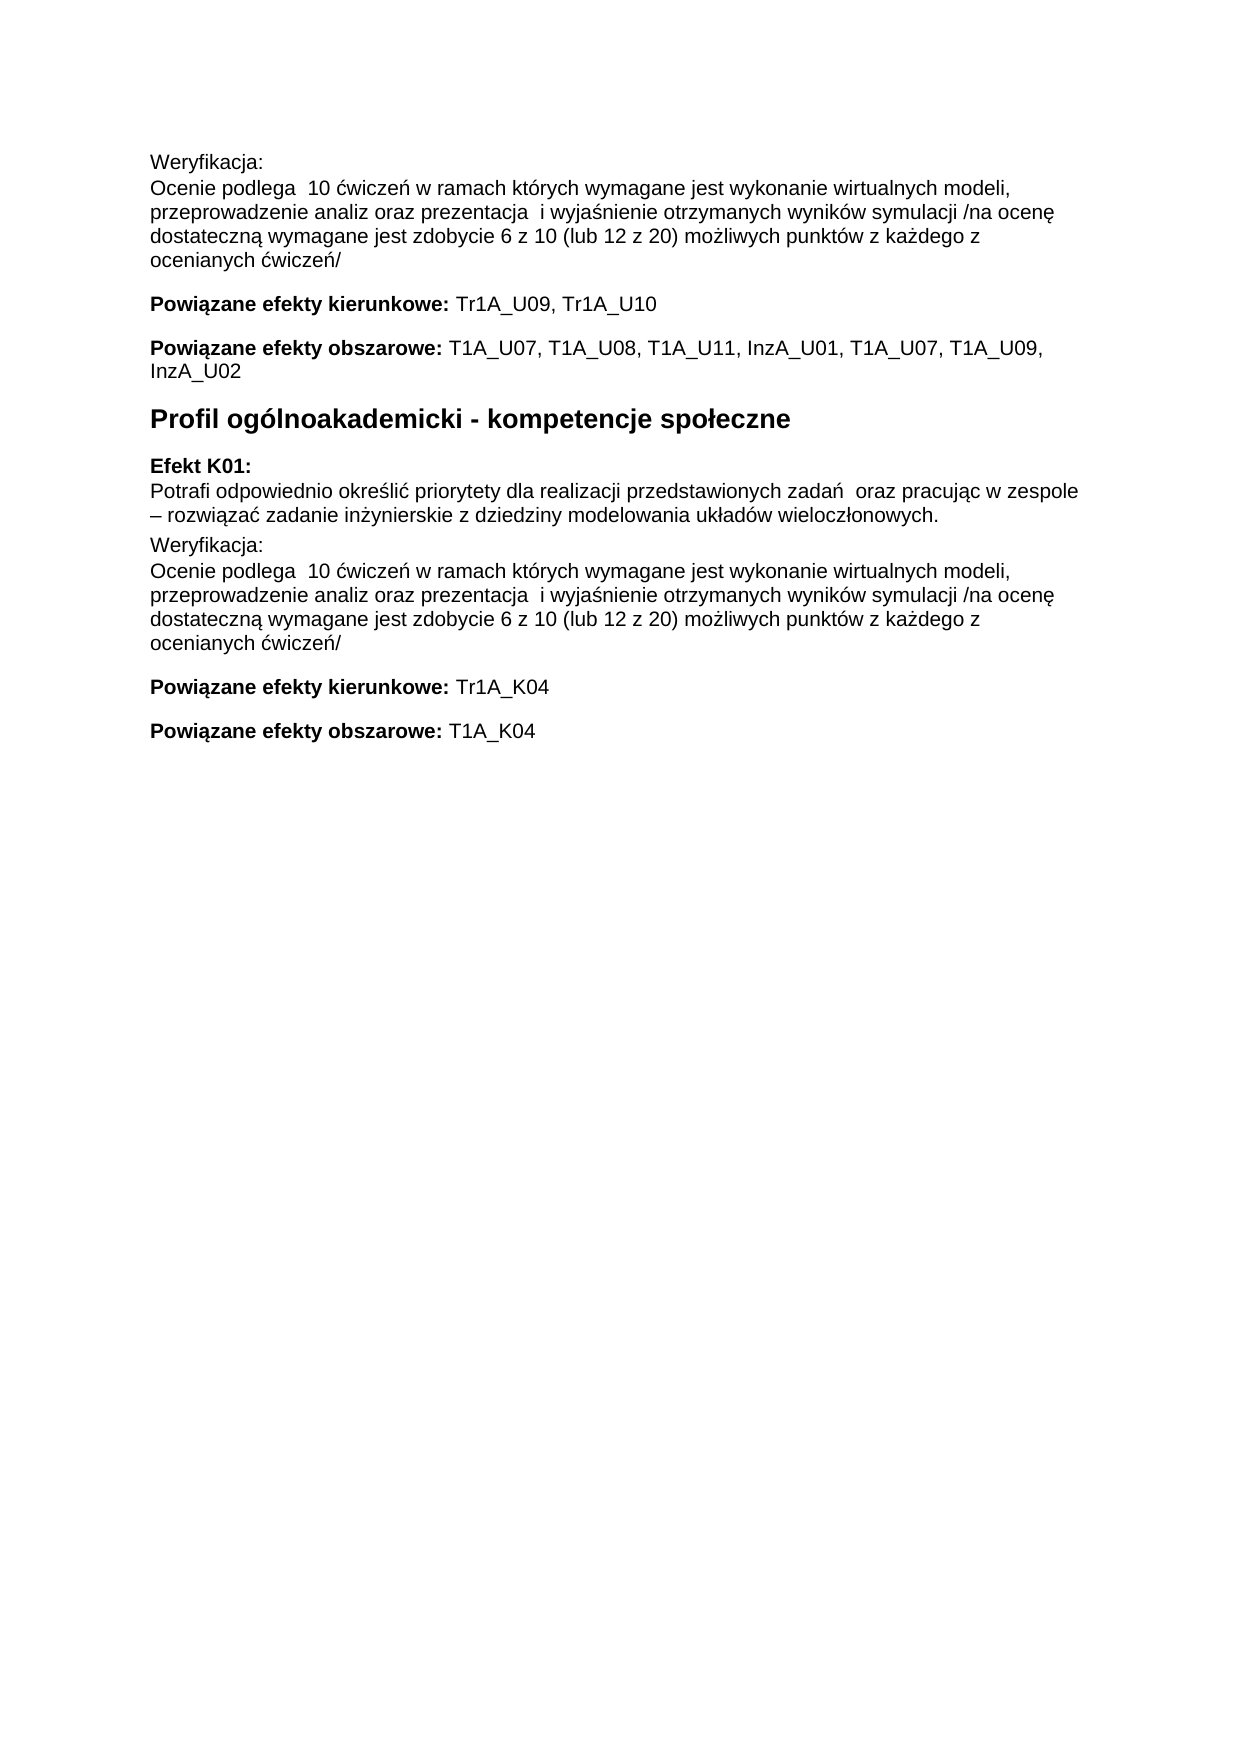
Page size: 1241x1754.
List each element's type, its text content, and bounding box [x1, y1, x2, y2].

text Weryfikacja: [150, 533, 1090, 557]
subtitle Profil ogólnoakademicki - kompetencje społeczne [150, 403, 1090, 434]
text Efekt K01: [150, 454, 1090, 478]
text Powiązane efekty kierunkowe: Tr1A_K04 [150, 675, 1090, 699]
text Powiązane efekty kierunkowe: Tr1A_U09, Tr1A_U10 [150, 292, 1090, 316]
text Powiązane efekty obszarowe: T1A_U07, T1A_U08, T1A_U11, InzA_U01, T1A_U07, T1A_U09, InzA_U02 [150, 335, 1090, 383]
text Weryfikacja: [150, 150, 1090, 174]
text Powiązane efekty obszarowe: T1A_K04 [150, 719, 1090, 743]
text Potrafi odpowiednio określić priorytety dla realizacji przedstawionych zadań oraz pracując w zespole – rozwiązać zadanie inżynierskie z dziedziny modelowania układów wieloczłonowych. [150, 479, 1090, 527]
